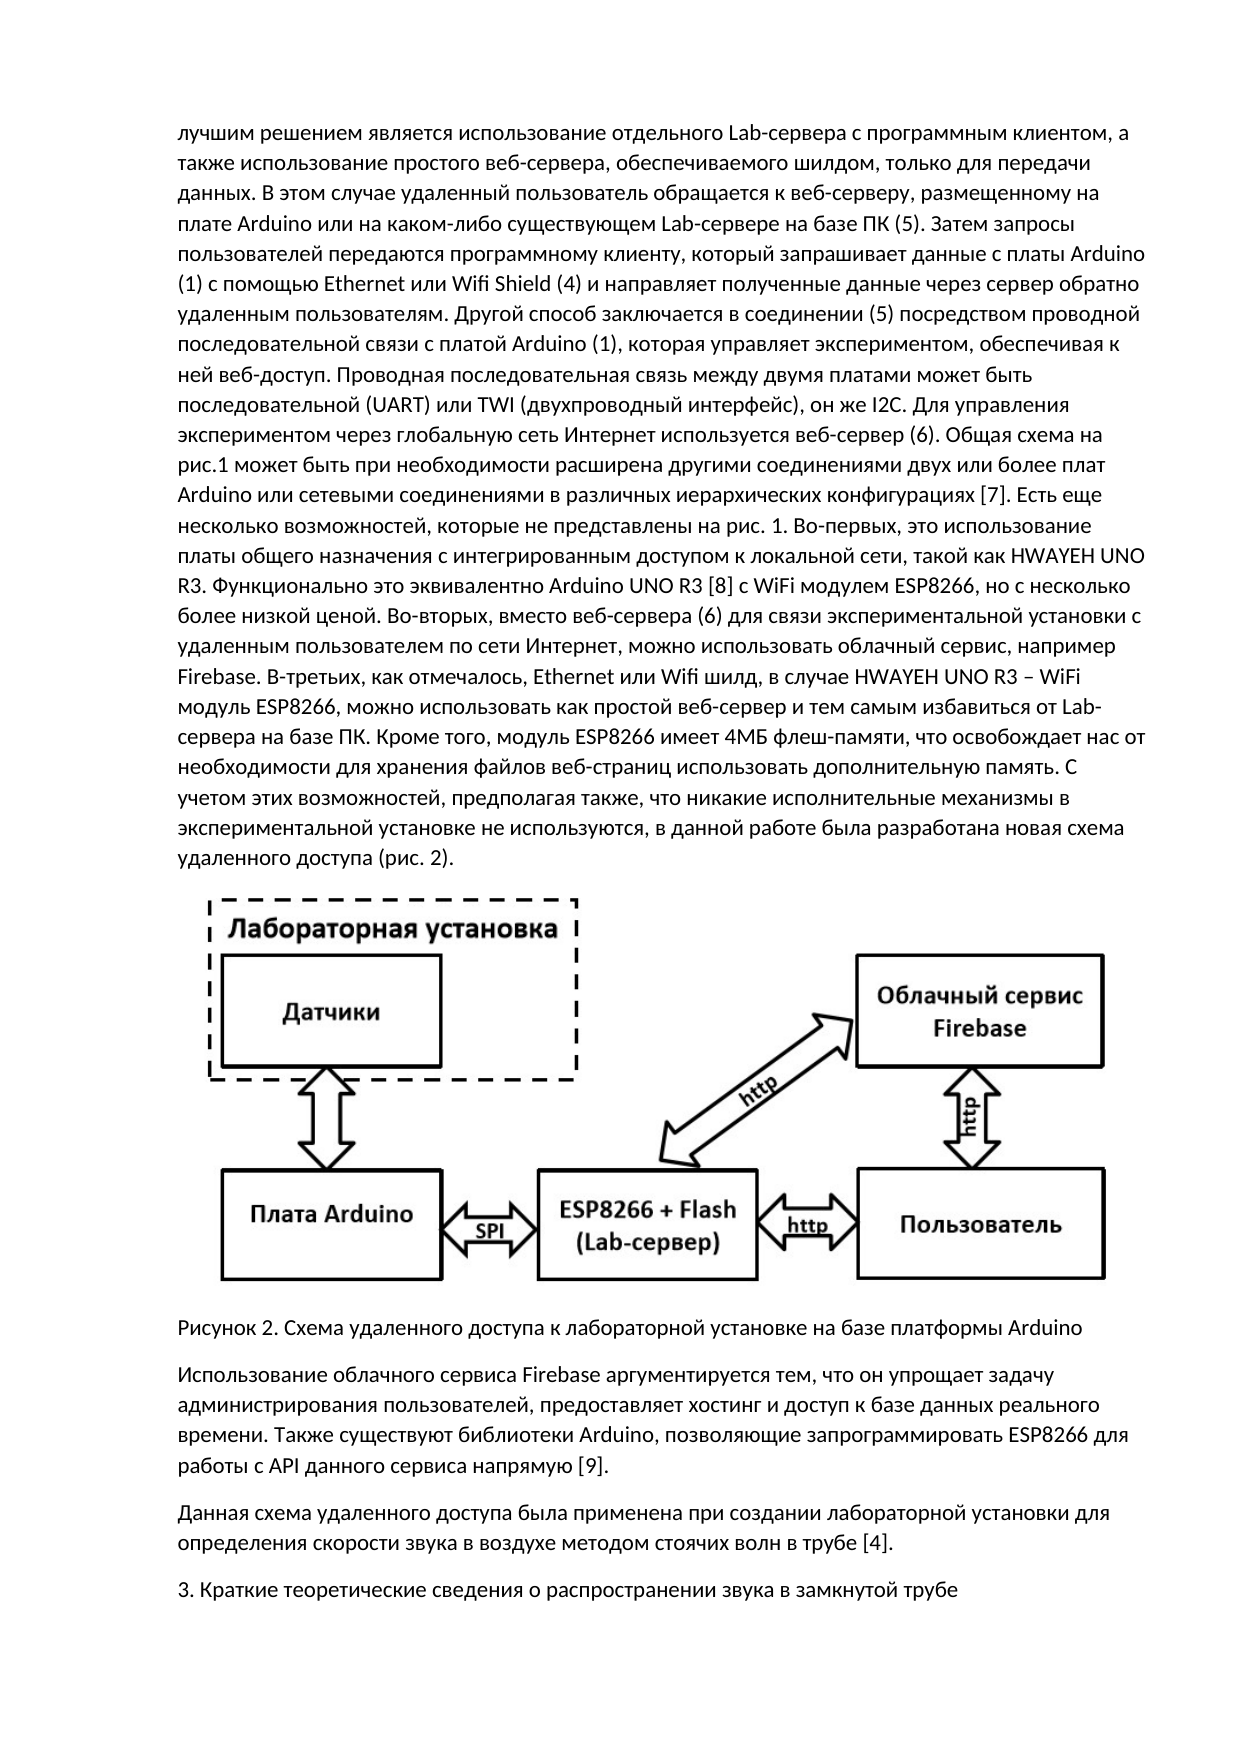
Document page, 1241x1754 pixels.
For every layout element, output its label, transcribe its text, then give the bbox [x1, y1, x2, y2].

text 3. Краткие теоретические сведения о распространении звука в замкнутой трубе [177, 1575, 1152, 1603]
picture [177, 890, 1152, 1295]
text Рисунок 2. Схема удаленного доступа к лабораторной установке на базе платформы Arduino [177, 1313, 1152, 1341]
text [177, 118, 1152, 871]
text Использование облачного сервиса Firebase аргументируется тем, что он упрощает задачу администрирования пользователей, предоставляет хостинг и доступ к базе данных реального времени. Также существуют библиотеки Arduino, позволяющие запрограммировать ESP8266 для работы с API данного сервиса напрямую [9]. [177, 1360, 1152, 1479]
text Данная схема удаленного доступа была применена при создании лабораторной установки для определения скорости звука в воздухе методом стоячих волн в трубе [4]. [177, 1498, 1152, 1556]
